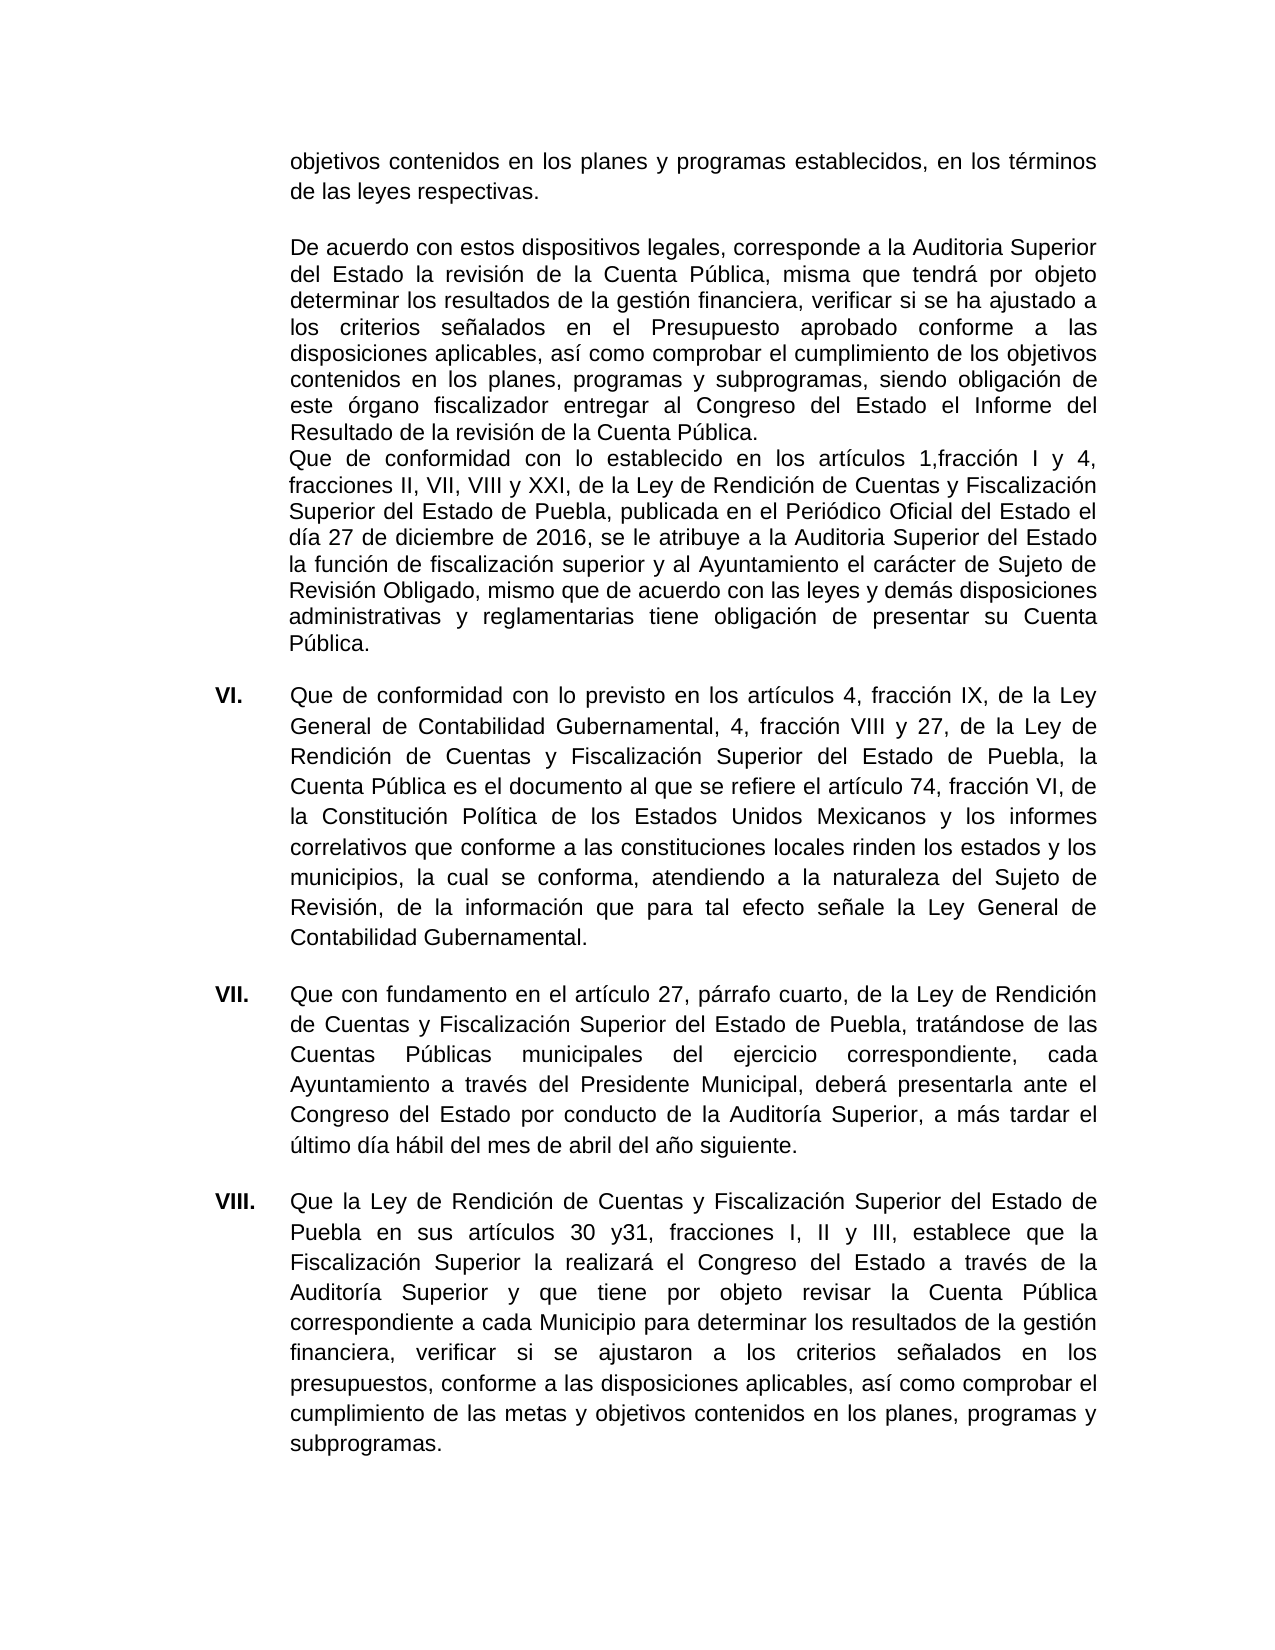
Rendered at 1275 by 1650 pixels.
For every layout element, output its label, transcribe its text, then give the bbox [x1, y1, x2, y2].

text Que de conformidad con lo establecido en los artículos 1,fracción I y 4, fracciones II, VII, VIII y XXI, de la Ley de Rendición de Cuentas y Fiscalización Superior del Estado de Puebla, publicada en el Periódico Oficial del Estado el día 27 de diciembre de 2016, se le atribuye a la Auditoria Superior del Estado la función de fiscalización superior y al Ayuntamiento el carácter de Sujeto de Revisión Obligado, mismo que de acuerdo con las leyes y demás disposiciones administrativas y reglamentarias tiene obligación de presentar su Cuenta Pública. [288, 445, 1098, 656]
list De acuerdo con estos dispositivos legales, corresponde a la Auditoria Superior del Estado la revisión de la Cuenta Pública, misma que tendrá por objeto determinar los resultados de la gestión financiera, verificar si se ha ajustado a los criterios señalados en el Presupuesto aprobado conforme a las disposiciones aplicables, así como comprobar el cumplimiento de los objetivos contenidos en los planes, programas y subprogramas, siendo obligación de este órgano fiscalizador entregar al Congreso del Estado el Informe del Resultado de la revisión de la Cuenta Pública. [290, 234, 1098, 445]
list Que de conformidad con lo previsto en los artículos 4, fracción IX, de la Ley General de Contabilidad Gubernamental, 4, fracción VIII y 27, de la Ley de Rendición de Cuentas y Fiscalización Superior del Estado de Puebla, la Cuenta Pública es el documento al que se refiere el artículo 74, fracción VI, de la Constitución Política de los Estados Unidos Mexicanos y los informes correlativos que conforme a las constituciones locales rinden los estados y los municipios, la cual se conforma, atendiendo a la naturaleza del Sujeto de Revisión, de la información que para tal efecto señale la Ley General de Contabilidad Gubernamental. [215, 682, 1098, 950]
list Que la Ley de Rendición de Cuentas y Fiscalización Superior del Estado de Puebla en sus artículos 30 y31, fracciones I, II y III, establece que la Fiscalización Superior la realizará el Congreso del Estado a través de la Auditoría Superior y que tiene por objeto revisar la Cuenta Pública correspondiente a cada Municipio para determinar los resultados de la gestión financiera, verificar si se ajustaron a los criterios señalados en los presupuestos, conforme a las disposiciones aplicables, así como comprobar el cumplimiento de las metas y objetivos contenidos en los planes, programas y subprogramas. [215, 1188, 1098, 1456]
list Que con fundamento en el artículo 27, párrafo cuarto, de la Ley de Rendición de Cuentas y Fiscalización Superior del Estado de Puebla, tratándose de las Cuentas Públicas municipales del ejercicio correspondiente, cada Ayuntamiento a través del Presidente Municipal, deberá presentarla ante el Congreso del Estado por conducto de la Auditoría Superior, a más tardar el último día hábil del mes de abril del año siguiente. [215, 981, 1098, 1158]
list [207, 148, 1098, 204]
